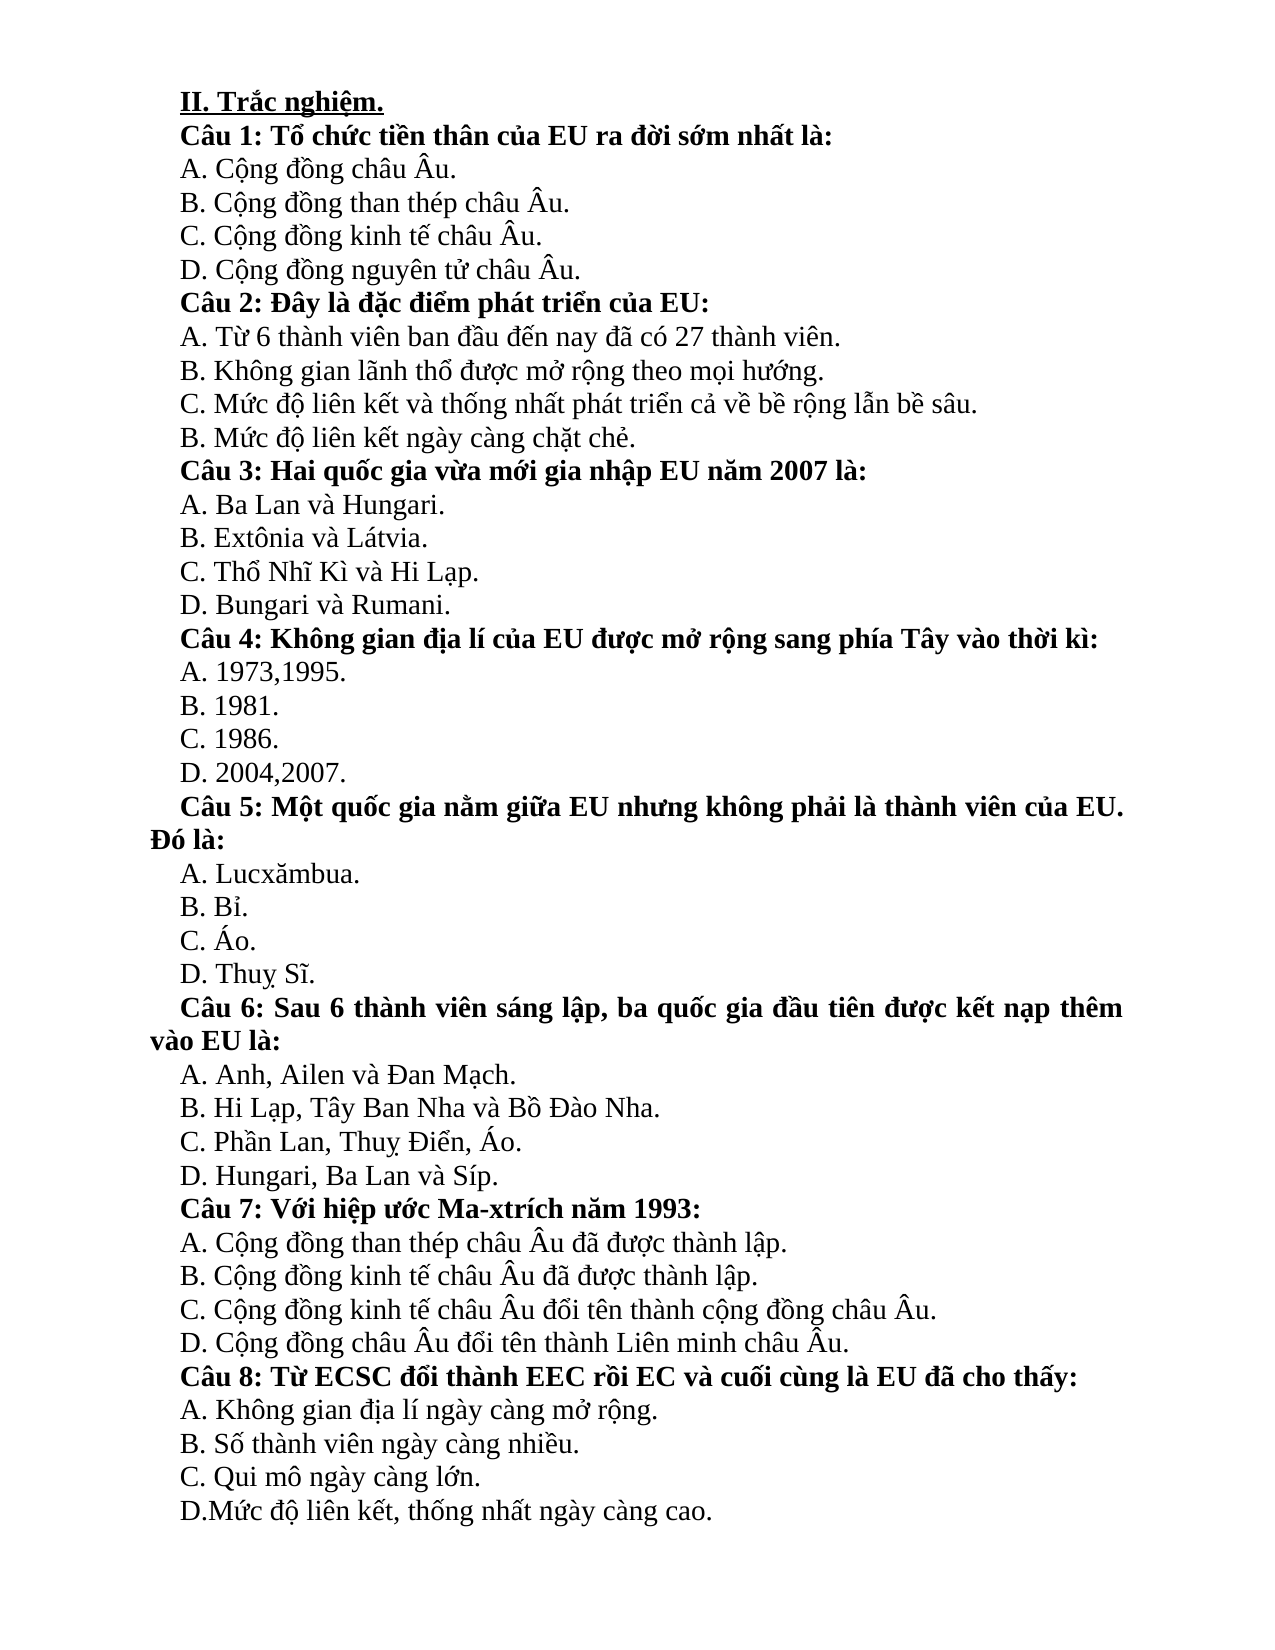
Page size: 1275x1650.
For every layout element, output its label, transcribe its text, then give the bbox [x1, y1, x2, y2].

text A. Từ 6 thành viên ban đầu đến nay đã có 27 thành viên. [150, 319, 1125, 353]
text A. Ba Lan và Hungari. [150, 487, 1125, 520]
text A. Không gian địa lí ngày càng mở rộng. [150, 1392, 1125, 1426]
text D. Hungari, Ba Lan và Síp. [150, 1158, 1125, 1191]
text A. Cộng đồng châu Âu. [150, 151, 1125, 185]
text A. Anh, Ailen và Đan Mạch. [150, 1057, 1125, 1091]
text C. Qui mô ngày càng lớn. [150, 1459, 1125, 1493]
text B. Bỉ. [150, 889, 1125, 923]
text B. 1981. [150, 688, 1125, 722]
text C. Áo. [150, 923, 1125, 956]
text B. Cộng đồng kinh tế châu Âu đã được thành lập. [150, 1258, 1125, 1292]
text C. Phần Lan, Thuỵ Điển, Áo. [150, 1124, 1125, 1158]
text Câu 3: Hai quốc gia vừa mới gia nhập EU năm 2007 là: [150, 453, 1125, 487]
text A. Cộng đồng than thép châu Âu đã được thành lập. [150, 1225, 1125, 1258]
text Câu 5: Một quốc gia nằm giữa EU nhưng không phải là thành viên của EU. Đó là: [150, 789, 1125, 856]
text C. Thổ Nhĩ Kì và Hi Lạp. [150, 554, 1125, 587]
text Câu 7: Với hiệp ước Ma-xtrích năm 1993: [150, 1191, 1125, 1225]
text B. Hi Lạp, Tây Ban Nha và Bồ Đào Nha. [150, 1091, 1125, 1124]
text D. Cộng đồng nguyên tử châu Âu. [150, 252, 1125, 286]
text Câu 6: Sau 6 thành viên sáng lập, ba quốc gia đầu tiên được kết nạp thêm vào EU là: [150, 990, 1125, 1057]
text C. Cộng đồng kinh tế châu Âu đổi tên thành cộng đồng châu Âu. [150, 1292, 1125, 1325]
text Câu 4: Không gian địa lí của EU được mở rộng sang phía Tây vào thời kì: [150, 621, 1125, 654]
text C. Mức độ liên kết và thống nhất phát triển cả về bề rộng lẫn bề sâu. [150, 386, 1125, 420]
text B. Extônia và Látvia. [150, 520, 1125, 554]
text D. 2004,2007. [150, 755, 1125, 789]
text C. Cộng đồng kinh tế châu Âu. [150, 218, 1125, 252]
text B. Số thành viên ngày càng nhiều. [150, 1426, 1125, 1459]
text Câu 1: Tổ chức tiền thân của EU ra đời sớm nhất là: [150, 118, 1125, 151]
text D.Mức độ liên kết, thống nhất ngày càng cao. [150, 1493, 1125, 1527]
text D. Cộng đồng châu Âu đổi tên thành Liên minh châu Âu. [150, 1325, 1125, 1359]
text A. Lucxămbua. [150, 856, 1125, 889]
text C. 1986. [150, 722, 1125, 755]
text II. Trắc nghiệm. [150, 84, 1125, 118]
text B. Không gian lãnh thổ được mở rộng theo mọi hướng. [150, 353, 1125, 386]
text Câu 8: Từ ECSC đổi thành EEC rồi EC và cuối cùng là EU đã cho thấy: [150, 1359, 1125, 1392]
text D. Thuỵ Sĩ. [150, 956, 1125, 990]
text Câu 2: Đây là đặc điểm phát triển của EU: [150, 286, 1125, 319]
text D. Bungari và Rumani. [150, 587, 1125, 621]
text B. Mức độ liên kết ngày càng chặt chẻ. [150, 420, 1125, 453]
text A. 1973,1995. [150, 654, 1125, 688]
text B. Cộng đồng than thép châu Âu. [150, 185, 1125, 218]
